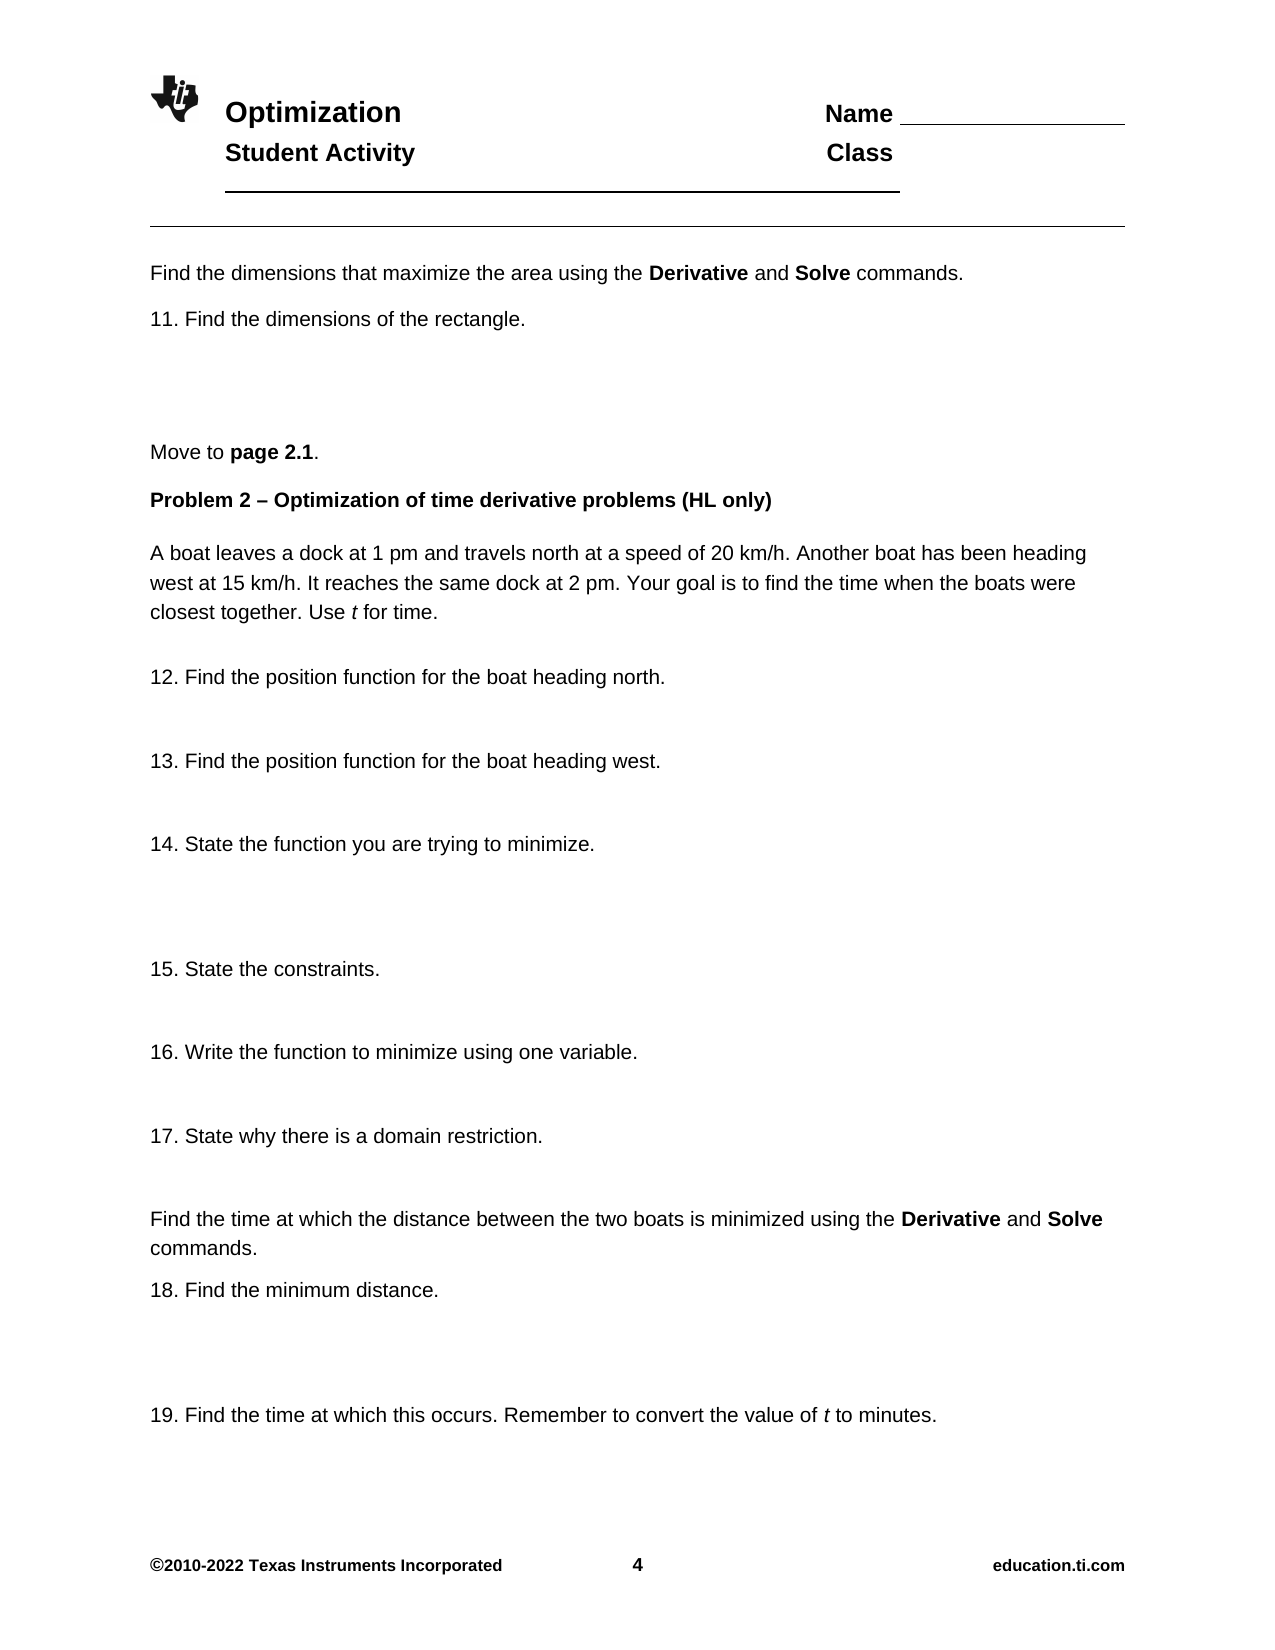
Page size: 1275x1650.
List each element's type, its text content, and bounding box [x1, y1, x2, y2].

text 18. Find the minimum distance. [150, 1272, 1125, 1302]
text 12. Find the position function for the boat heading north. [150, 660, 1125, 689]
text Find the dimensions that maximize the area using the Derivative and Solve commands. [150, 256, 1125, 285]
text Problem 2 – Optimization of time derivative problems (HL only) [150, 488, 1125, 512]
text 14. State the function you are trying to minimize. [150, 827, 1125, 856]
text 15. State the constraints. [150, 952, 1125, 981]
text Move to page 2.1. [150, 431, 1125, 464]
picture [150, 75, 199, 123]
text A boat leaves a dock at 1 pm and travels north at a speed of 20 km/h. Another boat has been heading west at 15 km/h. It reaches the same dock at 2 pm. Your goal is to find the time when the boats were closest together. Use t for time. [150, 536, 1125, 623]
text 11. Find the dimensions of the rectangle. [150, 297, 1125, 331]
text 13. Find the position function for the boat heading west. [150, 743, 1125, 772]
text 17. State why there is a domain restriction. [150, 1118, 1125, 1147]
text Find the time at which the distance between the two boats is minimized using the Derivative and Solve commands. [150, 1202, 1125, 1260]
text 16. Write the function to minimize using one variable. [150, 1035, 1125, 1064]
text 19. Find the time at which this occurs. Remember to convert the value of t to minutes. [150, 1397, 1125, 1427]
